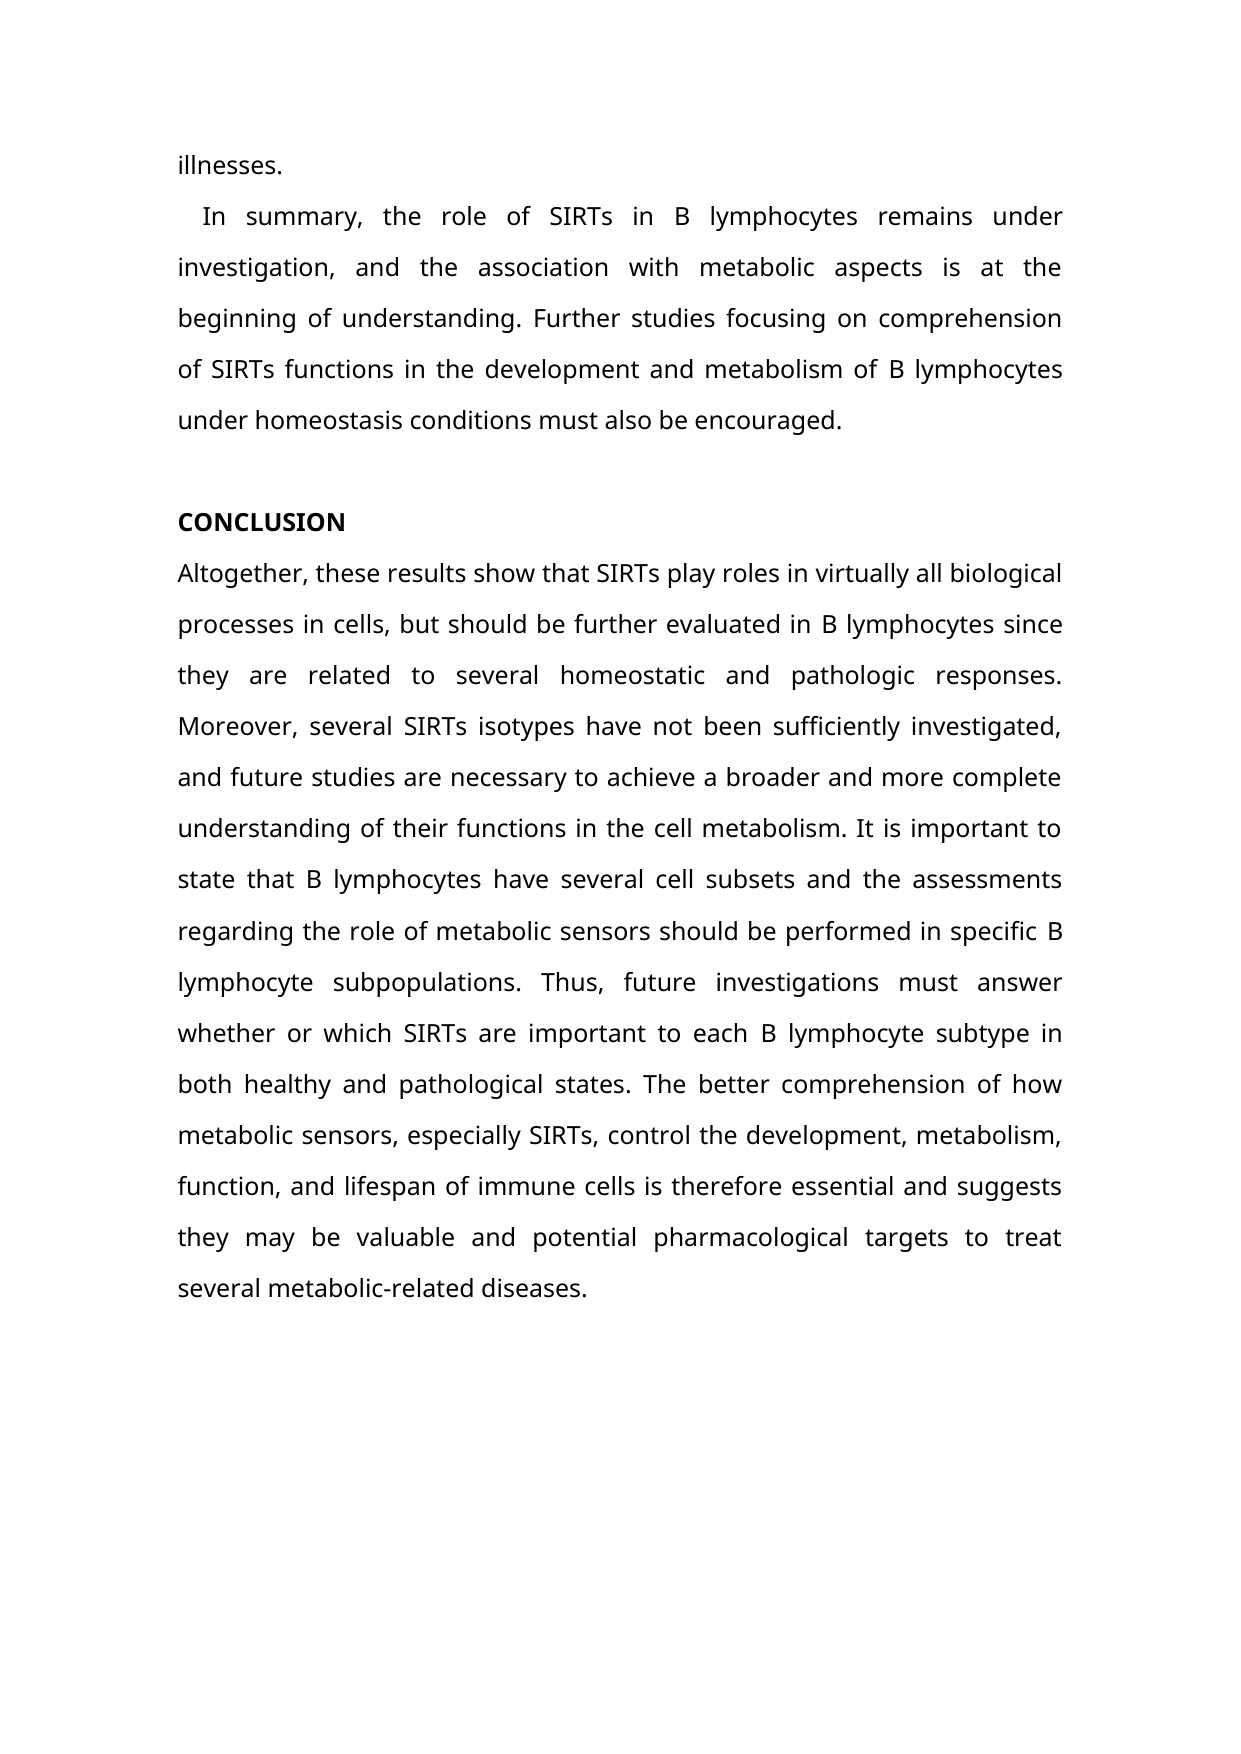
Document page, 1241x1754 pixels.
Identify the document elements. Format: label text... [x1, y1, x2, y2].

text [177, 148, 1063, 182]
text In summary, the role of SIRTs in B lymphocytes remains under investigation, and the association with metabolic aspects is at the beginning of understanding. Further studies focusing on comprehension of SIRTs functions in the development and metabolism of B lymphocytes under homeostasis conditions must also be encouraged. [177, 199, 1063, 437]
text Altogether, these results show that SIRTs play roles in virtually all biological processes in cells, but should be further evaluated in B lymphocytes since they are related to several homeostatic and pathologic responses. Moreover, several SIRTs isotypes have not been sufficiently investigated, and future studies are necessary to achieve a broader and more complete understanding of their functions in the cell metabolism. It is important to state that B lymphocytes have several cell subsets and the assessments regarding the role of metabolic sensors should be performed in specific B lymphocyte subpopulations. Thus, future investigations must answer whether or which SIRTs are important to each B lymphocyte subtype in both healthy and pathological states. The better comprehension of how metabolic sensors, especially SIRTs, control the development, metabolism, function, and lifespan of immune cells is therefore essential and suggests they may be valuable and potential pharmacological targets to treat several metabolic-related diseases. [177, 556, 1063, 1304]
text CONCLUSION [177, 505, 1063, 539]
